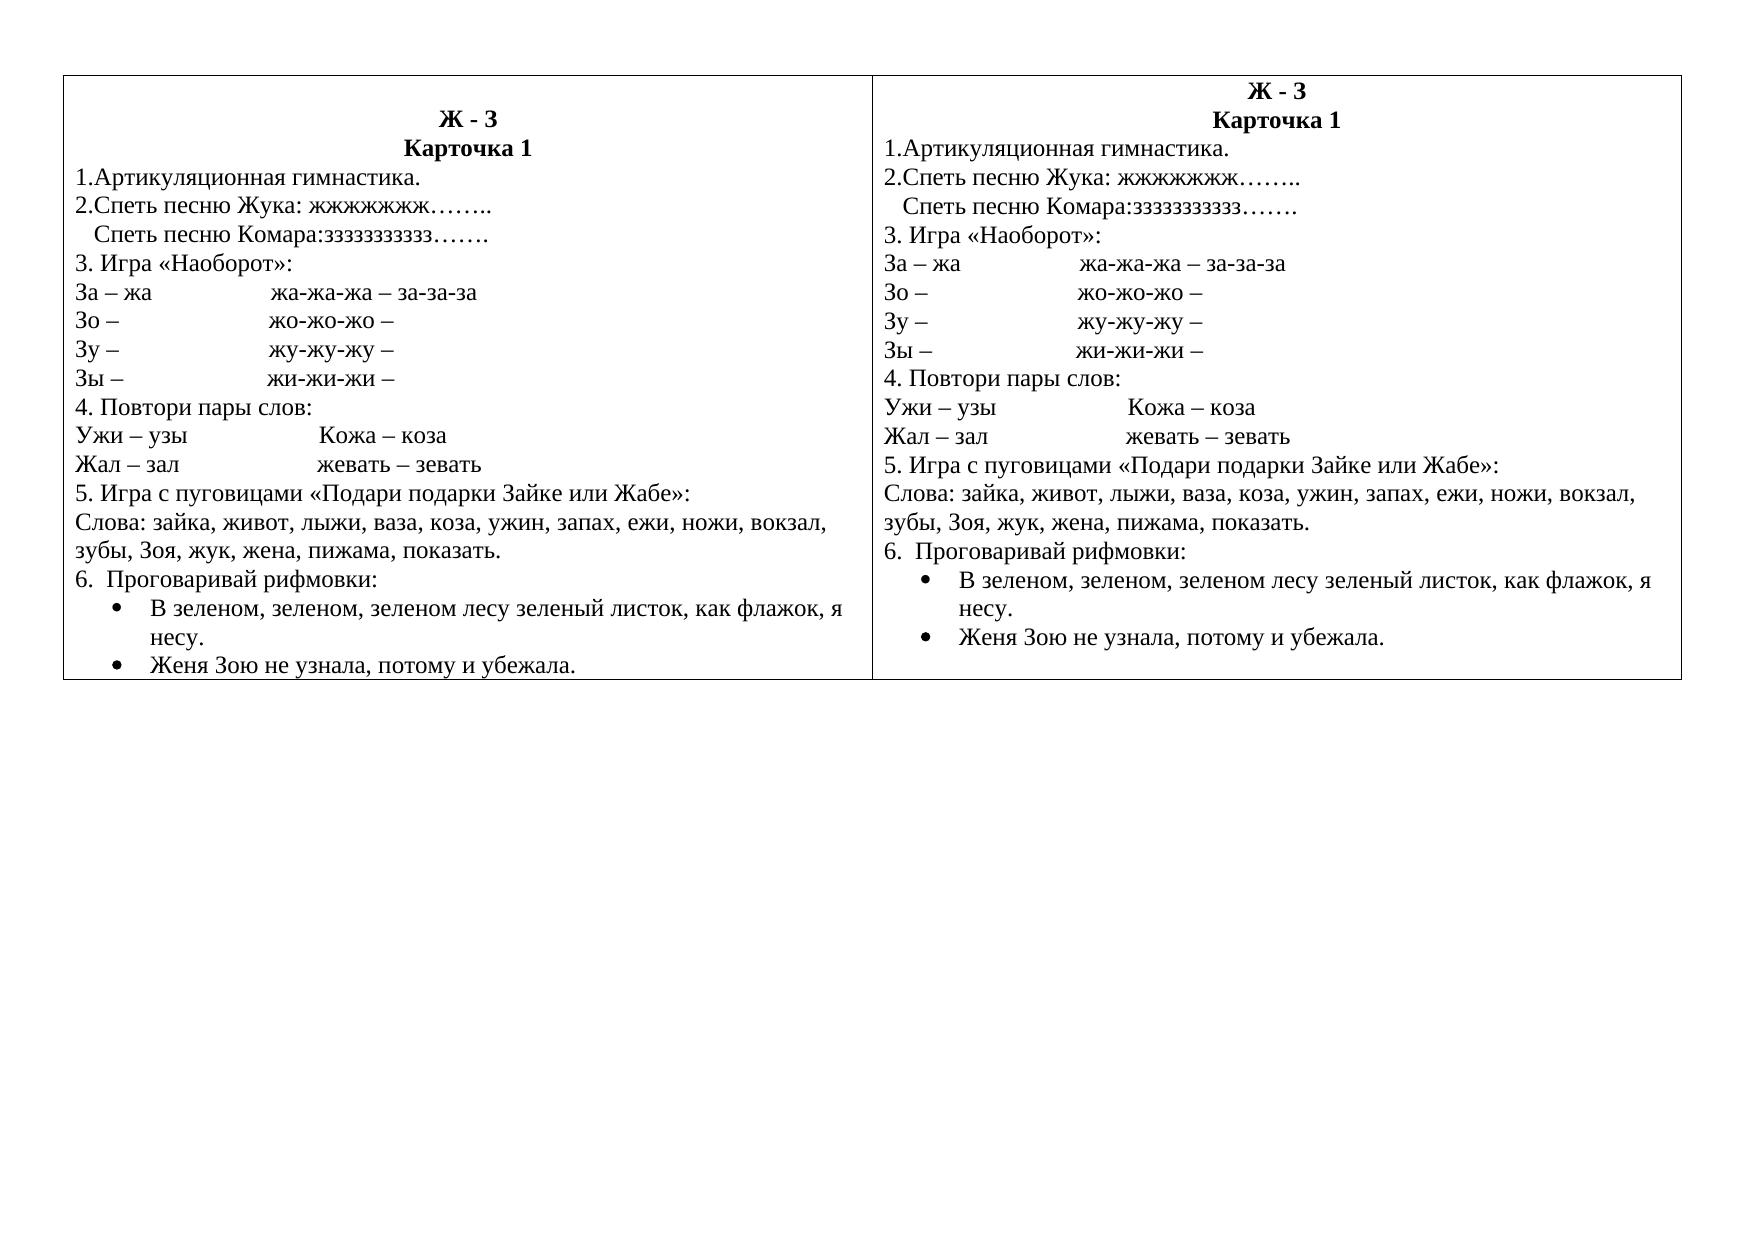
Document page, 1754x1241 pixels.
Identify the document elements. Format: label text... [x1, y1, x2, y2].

table_header Ж - З Карточка 1 1.Артикуляционная гимнастика. 2.Спеть песню Жука: жжжжжжж…….. Спеть песню Комара:ззззззззззз……. 3. Игра «Наоборот»: За – жа жа-жа-жа – за-за-за Зо – жо-жо-жо – Зу – жу-жу-жу – Зы – жи-жи-жи – 4. Повтори пары слов: Ужи – узы Кожа – коза Жал – зал жевать – зевать 5. Игра с пуговицами «Подари подарки Зайке или Жабе»: Слова: зайка, живот, лыжи, ваза, коза, ужин, запах, ежи, ножи, вокзал, зубы, Зоя, жук, жена, пижама, показать. 6. Проговаривай рифмовки: В зеленом, зеленом, зеленом лесу зеленый листок, как флажок, я несу. Женя Зою не узнала, потому и убежала. [873, 76, 1681, 679]
table_header Ж - З Карточка 1 1.Артикуляционная гимнастика. 2.Спеть песню Жука: жжжжжжж…….. Спеть песню Комара:ззззззззззз……. 3. Игра «Наоборот»: За – жа жа-жа-жа – за-за-за Зо – жо-жо-жо – Зу – жу-жу-жу – Зы – жи-жи-жи – 4. Повтори пары слов: Ужи – узы Кожа – коза Жал – зал жевать – зевать 5. Игра с пуговицами «Подари подарки Зайке или Жабе»: Слова: зайка, живот, лыжи, ваза, коза, ужин, запах, ежи, ножи, вокзал, зубы, Зоя, жук, жена, пижама, показать. 6. Проговаривай рифмовки: В зеленом, зеленом, зеленом лесу зеленый листок, как флажок, я несу. Женя Зою не узнала, потому и убежала. [64, 76, 872, 679]
